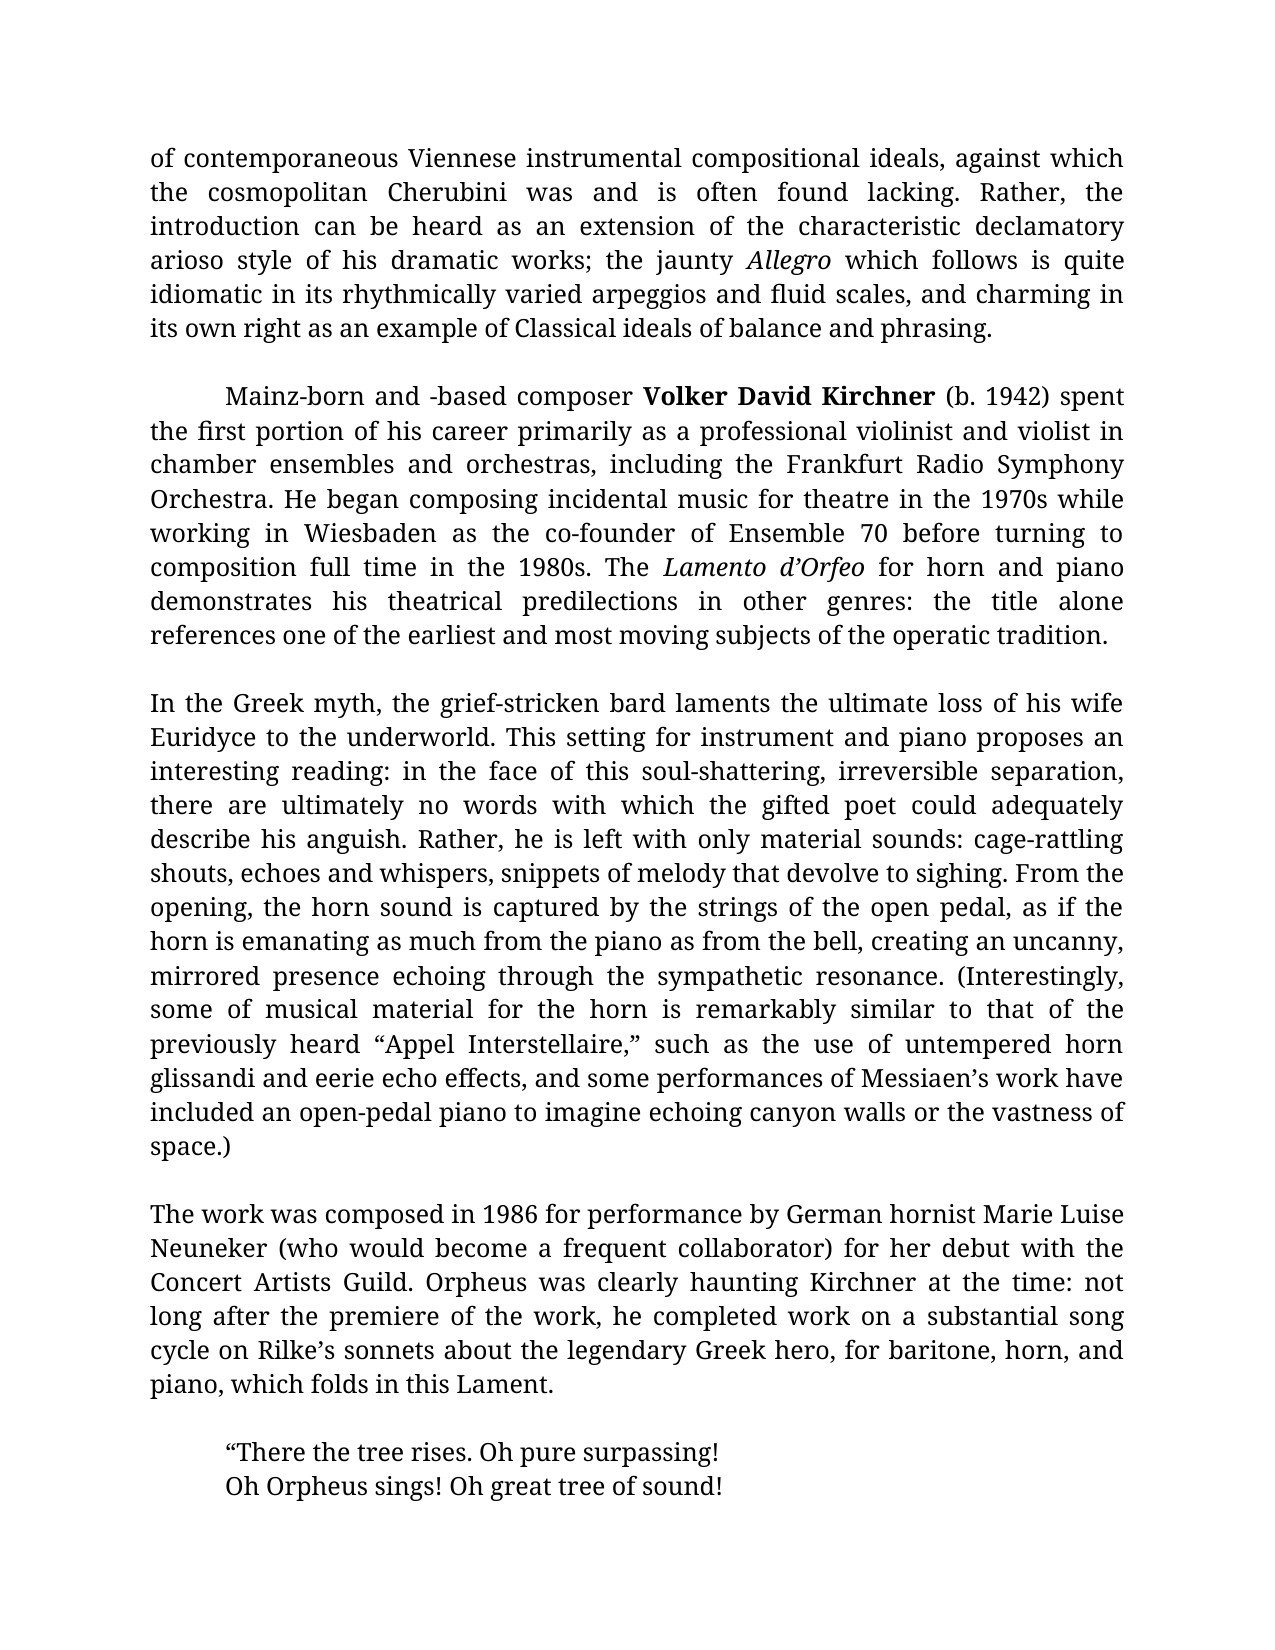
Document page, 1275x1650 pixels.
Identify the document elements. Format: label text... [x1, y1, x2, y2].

text In the Greek myth, the grief-stricken bard laments the ultimate loss of his wife Euridyce to the underworld. This setting for instrument and piano proposes an interesting reading: in the face of this soul-shattering, irreversible separation, there are ultimately no words with which the gifted poet could adequately describe his anguish. Rather, he is left with only material sounds: cage-rattling shouts, echoes and whispers, snippets of melody that devolve to sighing. From the opening, the horn sound is captured by the strings of the open pedal, as if the horn is emanating as much from the piano as from the bell, creating an uncanny, mirrored presence echoing through the sympathetic resonance. (Interestingly, some of musical material for the horn is remarkably similar to that of the previously heard “Appel Interstellaire,” such as the use of untempered horn glissandi and eerie echo effects, and some performances of Messiaen’s work have included an open-pedal piano to imagine echoing canyon walls or the vastness of space.) [150, 686, 1125, 1162]
text The work was composed in 1986 for performance by German hornist Marie Luise Neuneker (who would become a frequent collaborator) for her debut with the Concert Artists Guild. Orpheus was clearly haunting Kirchner at the time: not long after the premiere of the work, he completed work on a substantial song cycle on Rilke’s sonnets about the legendary Greek hero, for baritone, horn, and piano, which folds in this Lament. [150, 1197, 1125, 1401]
text Mainz-born and -based composer Volker David Kirchner (b. 1942) spent the first portion of his career primarily as a professional violinist and violist in chamber ensembles and orchestras, including the Frankfurt Radio Symphony Orchestra. He began composing incidental music for theatre in the 1970s while working in Wiesbaden as the co-founder of Ensemble 70 before turning to composition full time in the 1980s. The Lamento d’Orfeo for horn and piano demonstrates his theatrical predilections in other genres: the title alone references one of the earliest and most moving subjects of the operatic tradition. [150, 379, 1125, 652]
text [150, 141, 1125, 345]
text “There the tree rises. Oh pure surpassing! [150, 1435, 1125, 1469]
text Oh Orpheus sings! Oh great tree of sound! [150, 1469, 1125, 1503]
